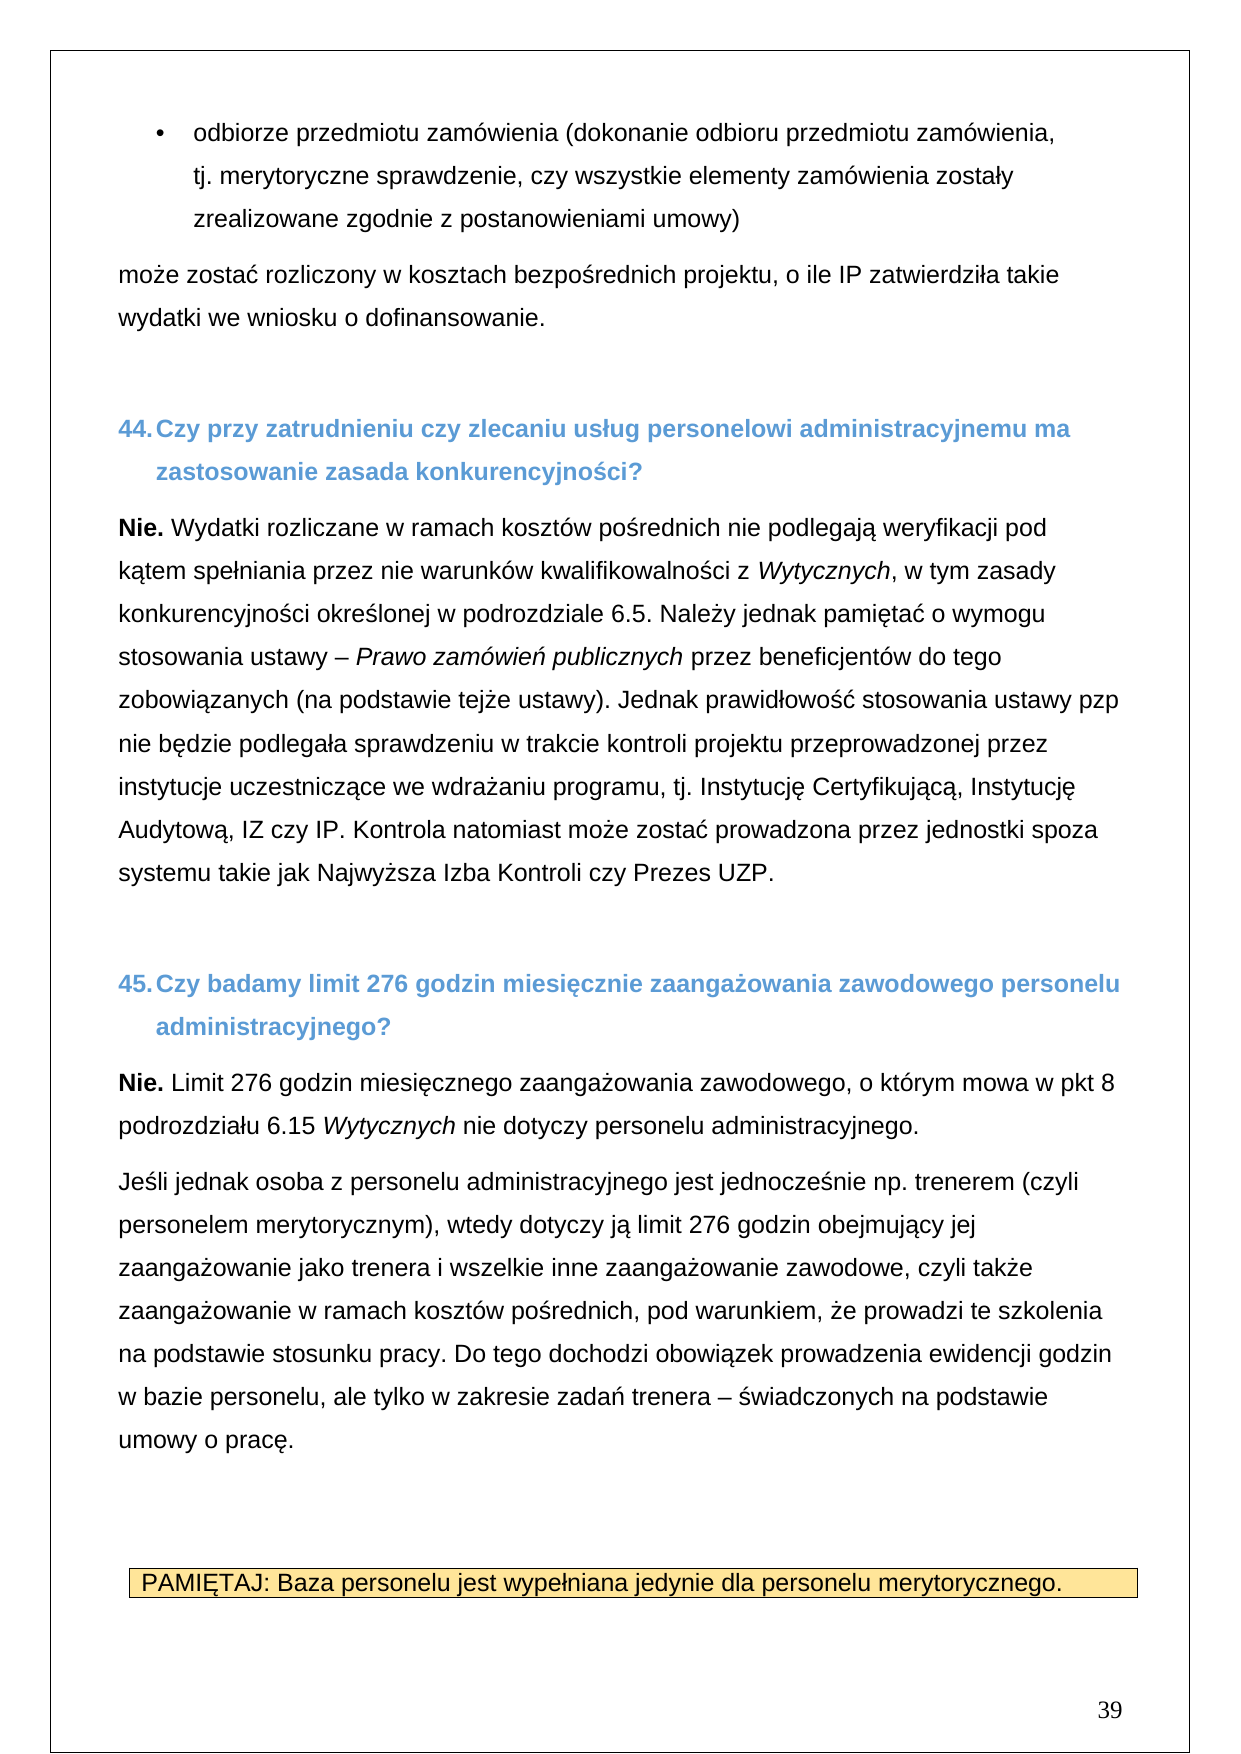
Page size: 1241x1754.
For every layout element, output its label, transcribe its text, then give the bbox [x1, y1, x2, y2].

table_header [130, 1569, 1137, 1597]
list odbiorze przedmiotu zamówienia (dokonanie odbioru przedmiotu zamówienia, tj. merytoryczne sprawdzenie, czy wszystkie elementy zamówienia zostały zrealizowane zgodnie z postanowieniami umowy) [156, 118, 1122, 233]
list Czy badamy limit 276 godzin miesięcznie zaangażowania zawodowego personelu administracyjnego? [118, 969, 1122, 1041]
list Czy przy zatrudnieniu czy zlecaniu usług personelowi administracyjnemu ma zastosowanie zasada konkurencyjności? [118, 414, 1122, 486]
text Jeśli jednak osoba z personelu administracyjnego jest jednocześnie np. trenerem (czyli personelem merytorycznym), wtedy dotyczy ją limit 276 godzin obejmujący jej zaangażowanie jako trenera i wszelkie inne zaangażowanie zawodowe, czyli także zaangażowanie w ramach kosztów pośrednich, pod warunkiem, że prowadzi te szkolenia na podstawie stosunku pracy. Do tego dochodzi obowiązek prowadzenia ewidencji godzin w bazie personelu, ale tylko w zakresie zadań trenera – świadczonych na podstawie umowy o pracę. [118, 1167, 1122, 1541]
text Nie. Wydatki rozliczane w ramach kosztów pośrednich nie podlegają weryfikacji pod kątem spełniania przez nie warunków kwalifikowalności z Wytycznych, w tym zasady konkurencyjności określonej w podrozdziale 6.5. Należy jednak pamiętać o wymogu stosowania ustawy – Prawo zamówień publicznych przez beneficjentów do tego zobowiązanych (na podstawie tejże ustawy). Jednak prawidłowość stosowania ustawy pzp nie będzie podlegała sprawdzeniu w trakcie kontroli projektu przeprowadzonej przez instytucje uczestniczące we wdrażaniu programu, tj. Instytucję Certyfikującą, Instytucję Audytową, IZ czy IP. Kontrola natomiast może zostać prowadzona przez jednostki spoza systemu takie jak Najwyższa Izba Kontroli czy Prezes UZP. [118, 513, 1122, 887]
text Nie. Limit 276 godzin miesięcznego zaangażowania zawodowego, o którym mowa w pkt 8 podrozdziału 6.15 Wytycznych nie dotyczy personelu administracyjnego. [118, 1068, 1122, 1140]
text może zostać rozliczony w kosztach bezpośrednich projektu, o ile IP zatwierdziła takie wydatki we wniosku o dofinansowanie. [118, 260, 1122, 332]
